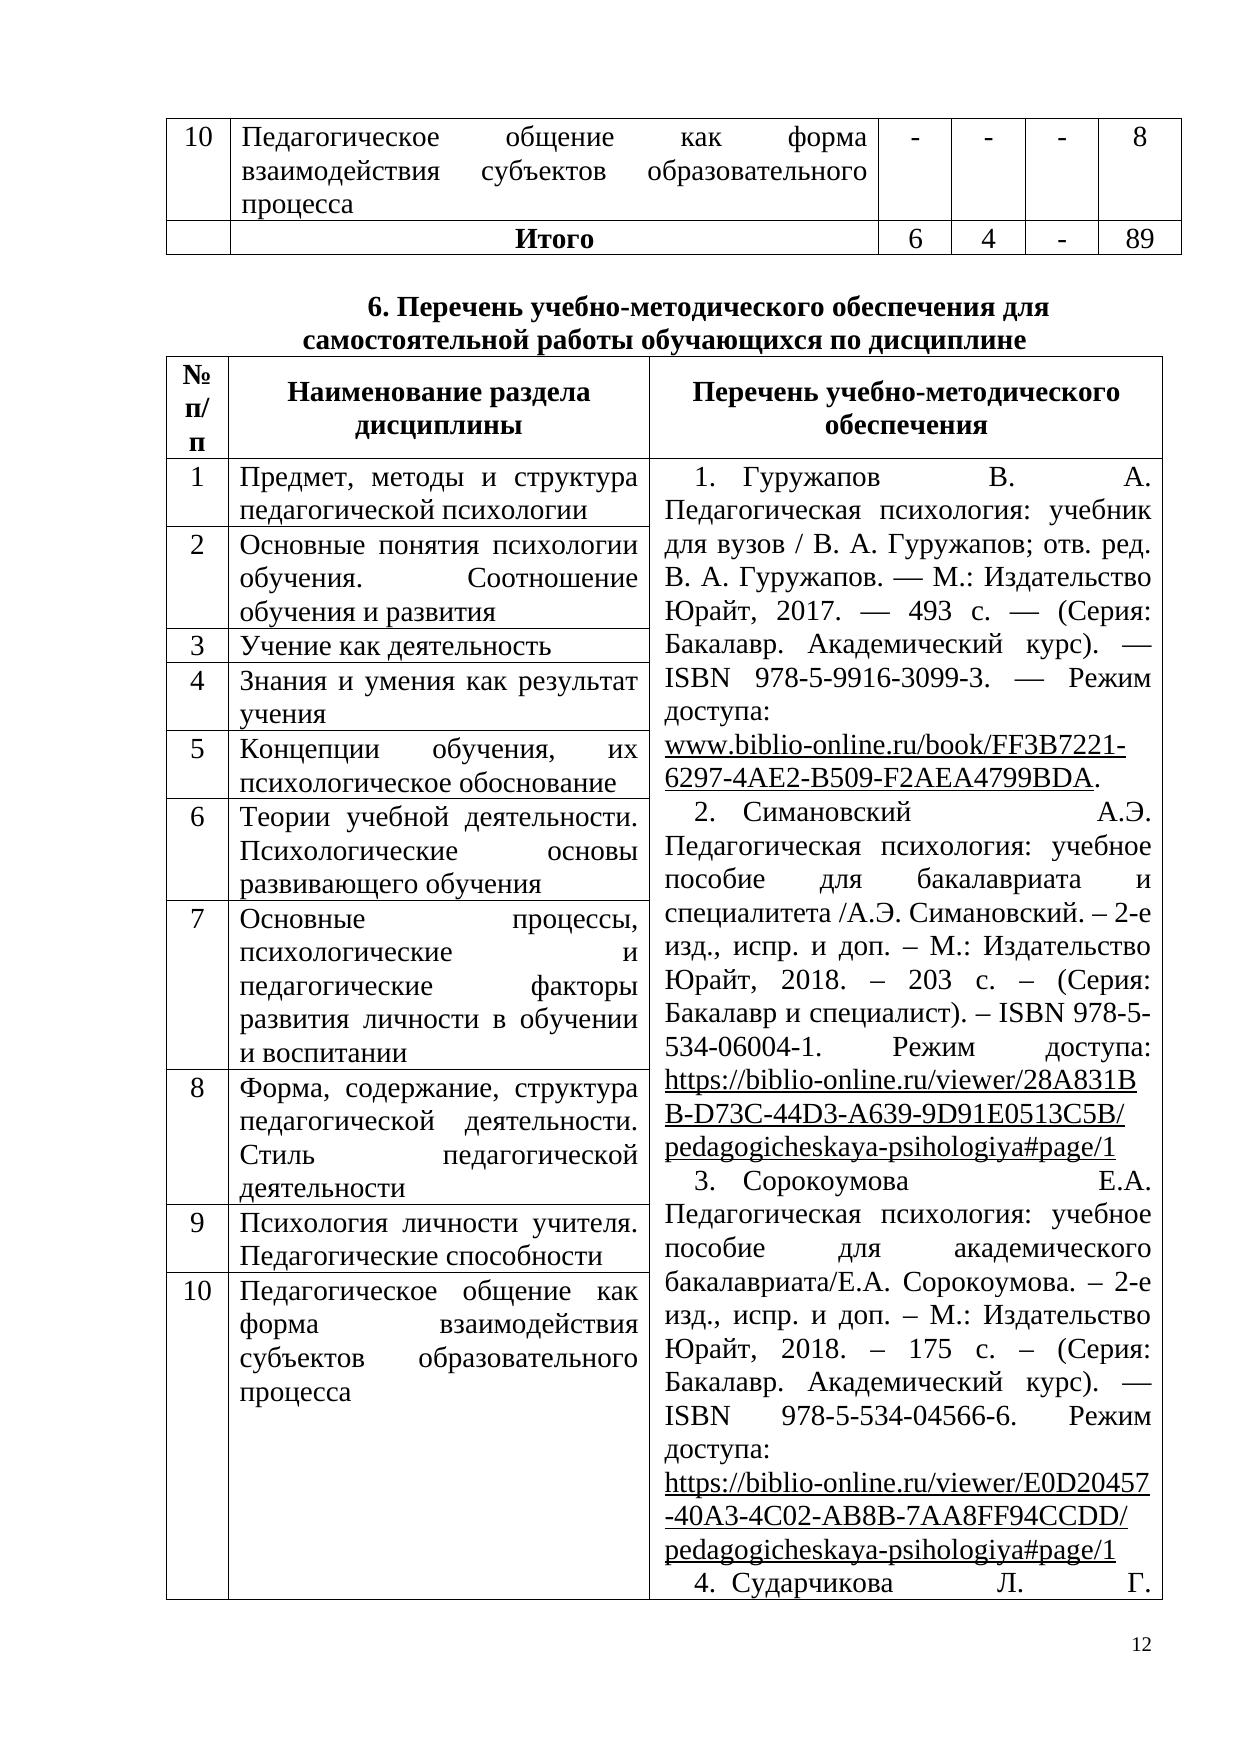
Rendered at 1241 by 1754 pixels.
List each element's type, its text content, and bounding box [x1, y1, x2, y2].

table_cell - [879, 119, 951, 220]
table_cell [167, 221, 230, 254]
table_cell - [1026, 119, 1098, 220]
table_cell 4 [952, 221, 1025, 254]
table_cell 8 [167, 1070, 228, 1204]
table_cell Учение как деятельность [229, 629, 649, 662]
table_cell 10 [167, 119, 230, 220]
table_cell 6 [167, 799, 228, 900]
table_cell - [1026, 221, 1098, 254]
text 6. Перечень учебно-методического обеспечения для самостоятельной работы обучающихся по дисциплине [177, 289, 1152, 356]
table_cell Форма, содержание, структура педагогической деятельности. Стиль педагогической деятельности [229, 1070, 649, 1204]
table_cell Гуружапов В. А. Педагогическая психология: учебник для вузов / В. А. Гуружапов; отв. ред. В. А. Гуружапов. — М.: Издательство Юрайт, 2017. — 493 с. — (Серия: Бакалавр. Академический курс). — ISBN 978-5-9916-3099-3. — Режим доступа: www.biblio-online.ru/book/FF3B7221-6297-4AE2-B509-F2AEA4799BDA. Симановский А.Э. Педагогическая психология: учебное пособие для бакалавриата и специалитета /А.Э. Симановский. – 2-е изд., испр. и доп. – М.: Издательство Юрайт, 2018. – 203 с. – (Серия: Бакалавр и специалист). – ISBN 978-5-534-06004-1. Режим доступа: https://biblio-online.ru/viewer/28A831BB-D73C-44D3-A639-9D91E0513C5B/pedagogicheskaya-psihologiya#page/1 Сорокоумова Е.А. Педагогическая психология: учебное пособие для академического бакалавриата/Е.А. Сорокоумова. – 2-е изд., испр. и доп. – М.: Издательство Юрайт, 2018. – 175 с. – (Серия: Бакалавр. Академический курс). — ISBN 978-5-534-04566-6. Режим доступа: https://biblio-online.ru/viewer/E0D20457-40A3-4C02-AB8B-7AA8FF94CCDD/pedagogicheskaya-psihologiya#page/1 Сударчикова Л. Г. Педагогическая психология [Электронный ресурс] / Л. Г. Сударчикова. - Москва: Флинта, 2015. - 320 с. : ил. - ISBN 978-5-9765-1930-5 Режим доступа: http://ibooks.ru/reading.php?short=1&isbn=978-5-9765-1930-5 [650, 459, 1162, 1599]
table_cell 4 [167, 663, 228, 730]
table_cell Психология личности учителя. Педагогические способности [229, 1205, 649, 1272]
table_cell Педагогическое общение как форма взаимодействия субъектов образовательного процесса [231, 119, 878, 220]
table_cell Знания и умения как результат учения [229, 663, 649, 730]
table_cell Основные понятия психологии обучения. Соотношение обучения и развития [229, 527, 649, 627]
table_cell 8 [1099, 119, 1181, 220]
table_cell 10 [167, 1273, 228, 1599]
table_cell 9 [167, 1205, 228, 1272]
table_cell Теории учебной деятельности. Психологические основы развивающего обучения [229, 799, 649, 900]
table_cell 2 [167, 527, 228, 627]
table_cell Предмет, методы и структура педагогической психологии [229, 459, 649, 526]
table_cell 89 [1099, 221, 1181, 254]
table_header Наименование раздела дисциплины [229, 357, 649, 458]
table_header Перечень учебно-методического обеспечения [650, 357, 1162, 458]
table_cell 3 [167, 629, 228, 662]
table_cell - [952, 119, 1025, 220]
table_cell 7 [167, 901, 228, 1069]
table_cell Концепции обучения, их психологическое обоснование [229, 731, 649, 798]
table_header № п/п [167, 357, 228, 458]
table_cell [229, 1273, 649, 1599]
table_cell 1 [167, 459, 228, 526]
table_cell 5 [167, 731, 228, 798]
table_cell Итого [231, 221, 878, 254]
table_cell Основные процессы, психологические и педагогические факторы развития личности в обучении и воспитании [229, 901, 649, 1069]
table_cell 6 [879, 221, 951, 254]
